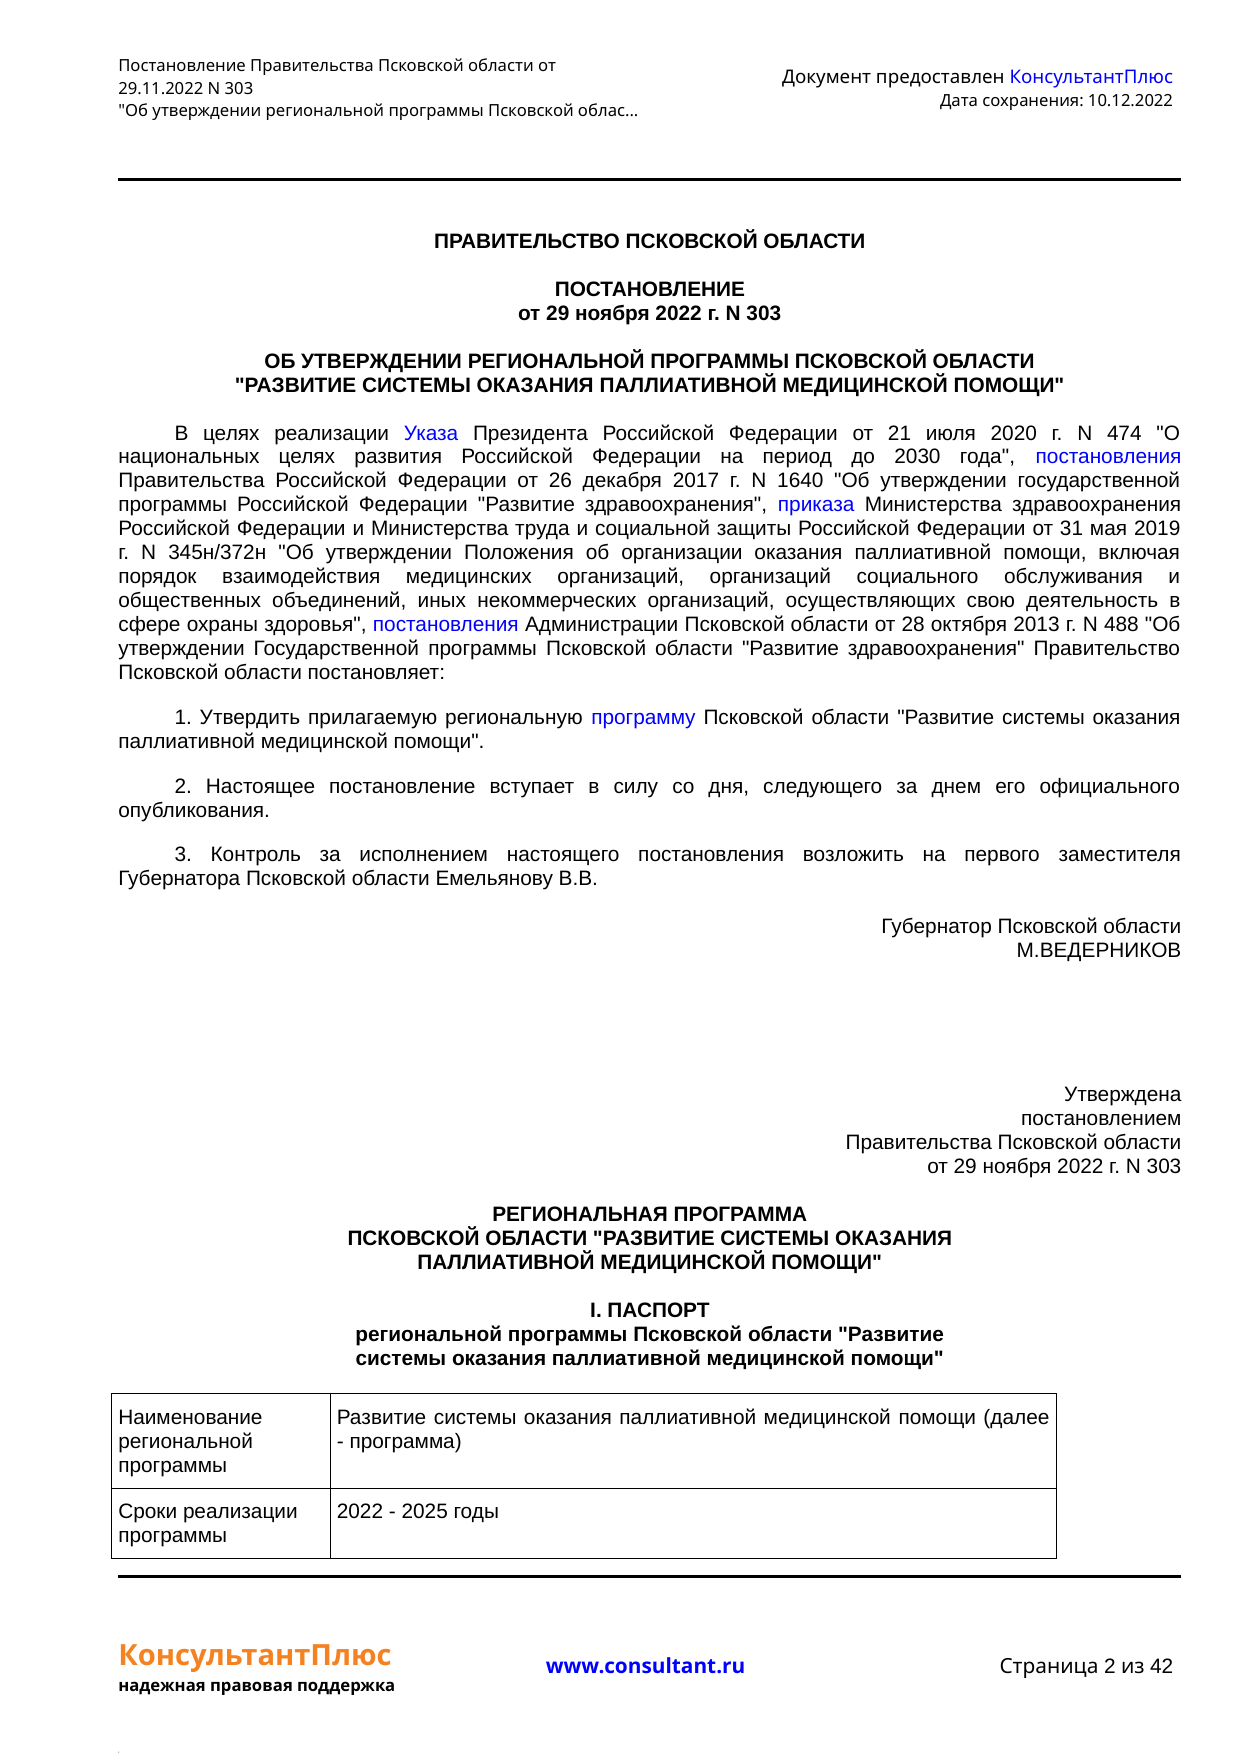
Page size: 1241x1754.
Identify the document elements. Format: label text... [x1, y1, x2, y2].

title ОБ УТВЕРЖДЕНИИ РЕГИОНАЛЬНОЙ ПРОГРАММЫ ПСКОВСКОЙ ОБЛАСТИ [118, 348, 1181, 372]
text Губернатор Псковской области [118, 914, 1181, 938]
title от 29 ноября 2022 г. N 303 [118, 301, 1181, 324]
text 3. Контроль за исполнением настоящего постановления возложить на первого заместителя Губернатора Псковской области Емельянову В.В. [118, 842, 1181, 890]
text 1. Утвердить прилагаемую региональную программу Псковской области "Развитие системы оказания паллиативной медицинской помощи". [118, 705, 1181, 753]
title "РАЗВИТИЕ СИСТЕМЫ ОКАЗАНИЯ ПАЛЛИАТИВНОЙ МЕДИЦИНСКОЙ ПОМОЩИ" [118, 372, 1181, 396]
table_cell 2022 - 2025 годы [331, 1489, 1056, 1558]
title системы оказания паллиативной медицинской помощи" [118, 1345, 1181, 1369]
title РЕГИОНАЛЬНАЯ ПРОГРАММА [118, 1202, 1181, 1226]
text 2. Настоящее постановление вступает в силу со дня, следующего за днем его официального опубликования. [118, 773, 1181, 821]
text от 29 ноября 2022 г. N 303 [118, 1154, 1181, 1178]
table_header Развитие системы оказания паллиативной медицинской помощи (далее - программа) [331, 1394, 1056, 1487]
table_cell Сроки реализации программы [112, 1489, 330, 1558]
text постановлением [118, 1106, 1181, 1130]
text Правительства Псковской области [118, 1130, 1181, 1154]
text Утверждена [118, 1082, 1181, 1106]
title ПОСТАНОВЛЕНИЕ [118, 277, 1181, 301]
title ПАЛЛИАТИВНОЙ МЕДИЦИНСКОЙ ПОМОЩИ" [118, 1249, 1181, 1273]
title ПРАВИТЕЛЬСТВО ПСКОВСКОЙ ОБЛАСТИ [118, 229, 1181, 253]
title региональной программы Псковской области "Развитие [118, 1321, 1181, 1345]
table_header Наименование региональной программы [112, 1394, 330, 1487]
text В целях реализации Указа Президента Российской Федерации от 21 июля 2020 г. N 474 "О национальных целях развития Российской Федерации на период до 2030 года", постановления Правительства Российской Федерации от 26 декабря 2017 г. N 1640 "Об утверждении государственной программы Российской Федерации "Развитие здравоохранения", приказа Министерства здравоохранения Российской Федерации и Министерства труда и социальной защиты Российской Федерации от 31 мая 2019 г. N 345н/372н "Об утверждении Положения об организации оказания паллиативной помощи, включая порядок взаимодействия медицинских организаций, организаций социального обслуживания и общественных объединений, иных некоммерческих организаций, осуществляющих свою деятельность в сфере охраны здоровья", постановления Администрации Псковской области от 28 октября 2013 г. N 488 "Об утверждении Государственной программы Псковской области "Развитие здравоохранения" Правительство Псковской области постановляет: [118, 420, 1181, 684]
title ПСКОВСКОЙ ОБЛАСТИ "РАЗВИТИЕ СИСТЕМЫ ОКАЗАНИЯ [118, 1226, 1181, 1249]
text М.ВЕДЕРНИКОВ [118, 938, 1181, 962]
title I. ПАСПОРТ [118, 1297, 1181, 1321]
